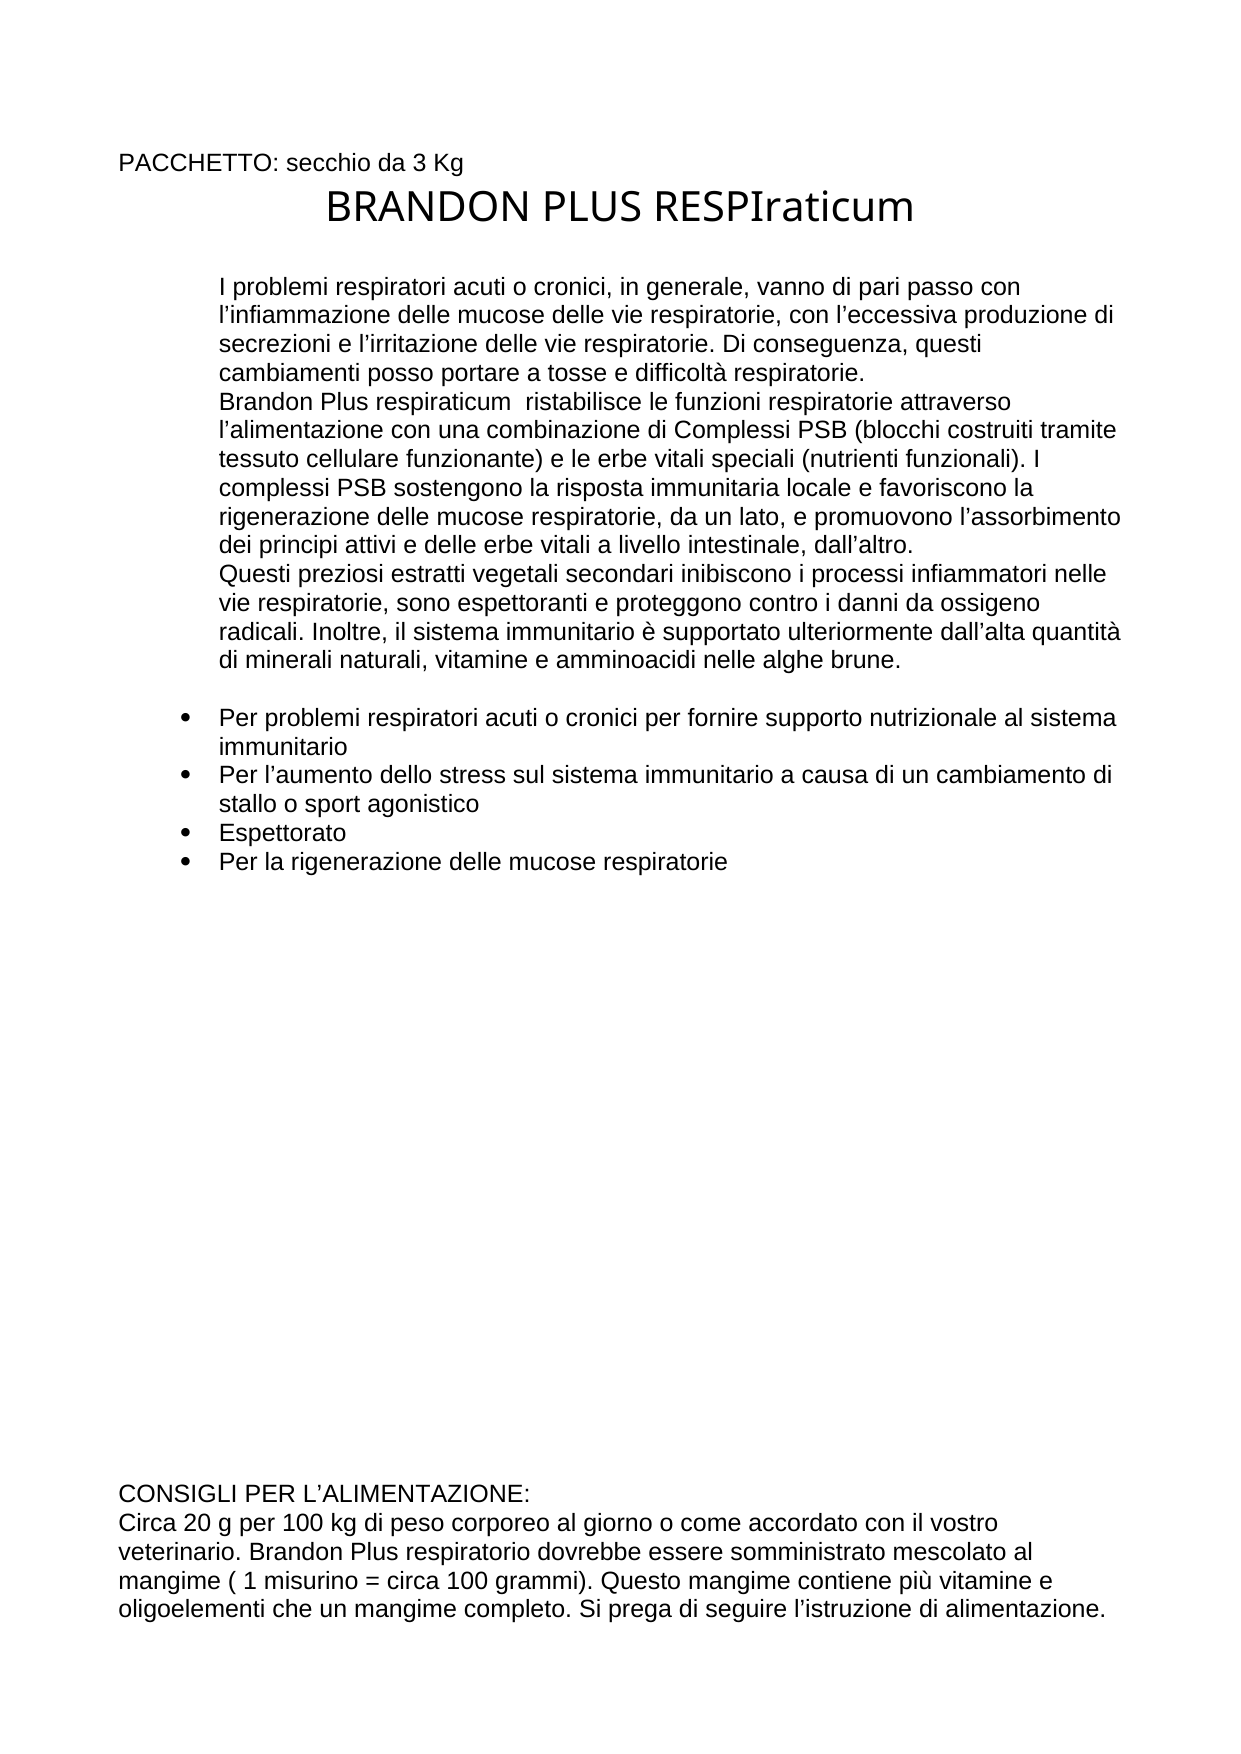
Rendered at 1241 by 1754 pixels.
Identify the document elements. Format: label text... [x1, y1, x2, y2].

text Circa 20 g per 100 kg di peso corporeo al giorno o come accordato con il vostro veterinario. Brandon Plus respiratorio dovrebbe essere somministrato mescolato al mangime ( 1 misurino = circa 100 grammi). Questo mangime contiene più vitamine e oligoelementi che un mangime completo. Si prega di seguire l’istruzione di alimentazione. [118, 1508, 1122, 1623]
list Espettorato [181, 818, 1122, 847]
text I problemi respiratori acuti o cronici, in generale, vanno di pari passo con l’infiammazione delle mucose delle vie respiratorie, con l’eccessiva produzione di secrezioni e l’irritazione delle vie respiratorie. Di conseguenza, questi cambiamenti posso portare a tosse e difficoltà respiratorie. [218, 272, 1122, 387]
list Per la rigenerazione delle mucose respiratorie [181, 847, 1122, 876]
list Per l’aumento dello stress sul sistema immunitario a causa di un cambiamento di stallo o sport agonistico [181, 760, 1122, 818]
list Per problemi respiratori acuti o cronici per fornire supporto nutrizionale al sistema immunitario [181, 703, 1122, 760]
text Questi preziosi estratti vegetali secondari inibiscono i processi infiammatori nelle vie respiratorie, sono espettoranti e proteggono contro i danni da ossigeno radicali. Inoltre, il sistema immunitario è supportato ulteriormente dall’alta quantità di minerali naturali, vitamine e amminoacidi nelle alghe brune. [218, 559, 1122, 674]
text CONSIGLI PER L’ALIMENTAZIONE: [118, 1479, 1122, 1508]
text PACCHETTO: secchio da 3 Kg [118, 148, 1122, 176]
text BRANDON PLUS RESPIraticum [118, 176, 1122, 233]
text Brandon Plus respiraticum ristabilisce le funzioni respiratorie attraverso l’alimentazione con una combinazione di Complessi PSB (blocchi costruiti tramite tessuto cellulare funzionante) e le erbe vitali speciali (nutrienti funzionali). I complessi PSB sostengono la risposta immunitaria locale e favoriscono la rigenerazione delle mucose respiratorie, da un lato, e promuovono l’assorbimento dei principi attivi e delle erbe vitali a livello intestinale, dall’altro. [218, 387, 1122, 559]
